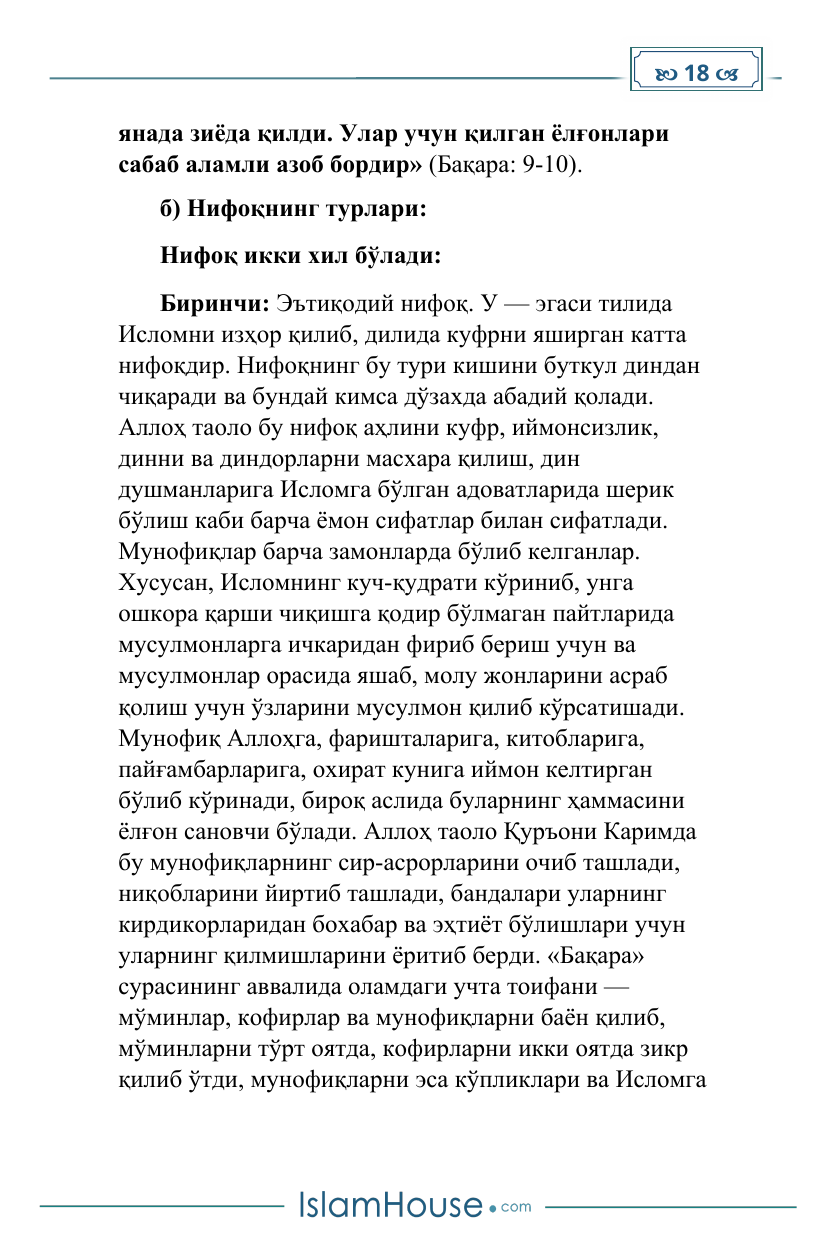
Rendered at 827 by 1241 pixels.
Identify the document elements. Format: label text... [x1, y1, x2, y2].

picture [33, 1185, 285, 1223]
text Нифоқ икки хил бўлади: [159, 240, 709, 269]
picture [292, 1186, 797, 1224]
text б) Нифоқнинг турлари: [159, 193, 709, 221]
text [118, 118, 709, 178]
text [118, 288, 709, 1093]
